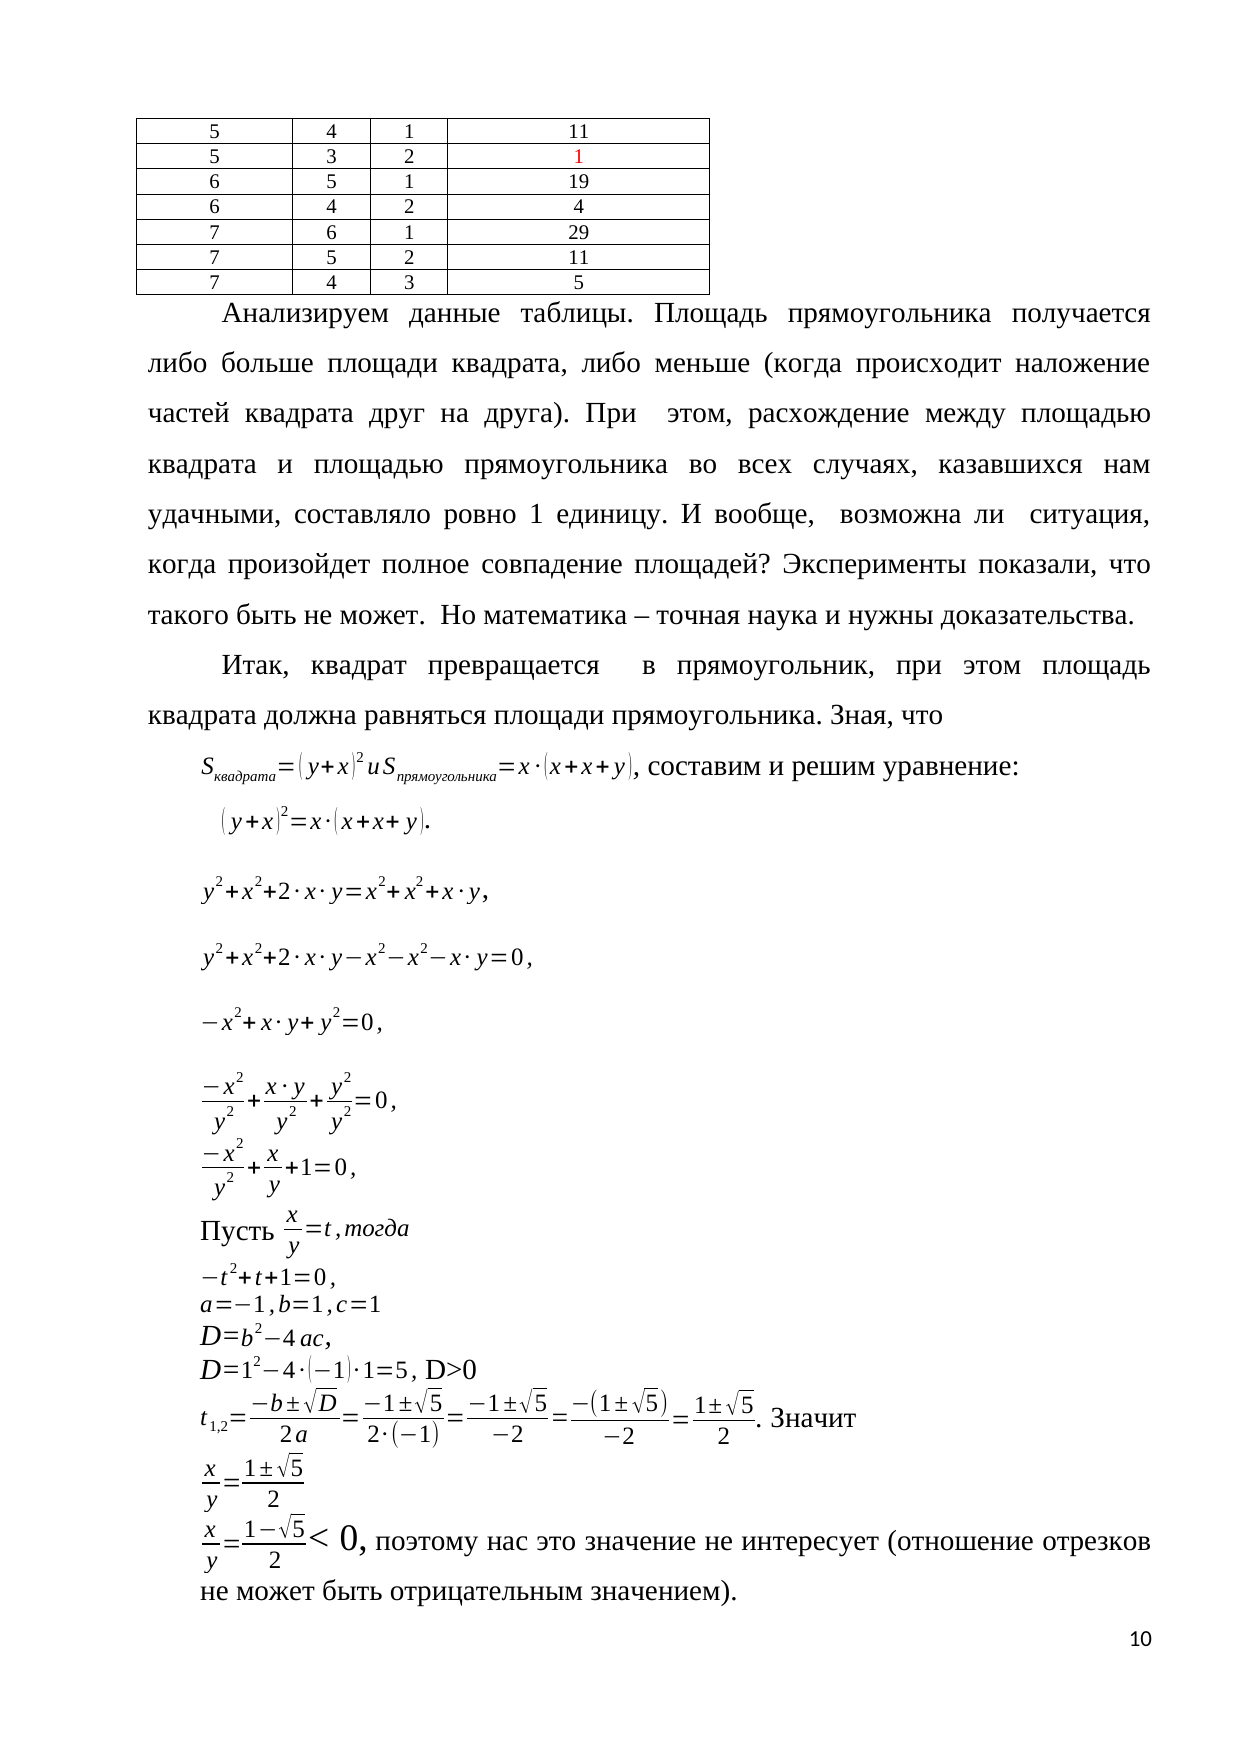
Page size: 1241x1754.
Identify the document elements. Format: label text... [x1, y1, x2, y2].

table_cell 5 [137, 119, 292, 143]
table_cell 4 [293, 270, 370, 294]
table_cell 1 [371, 119, 447, 143]
table_cell 11 [448, 119, 709, 143]
list < 0, поэтому нас это значение не интересует (отношение отрезков не может быть отрицательным значением). [200, 1512, 1152, 1607]
table_cell 6 [293, 220, 370, 244]
table_cell 4 [448, 195, 709, 218]
list D= D>0 [200, 1352, 1152, 1386]
list =. Значит [200, 1386, 1152, 1451]
table_cell 4 [293, 195, 370, 218]
list D=, [200, 1318, 1152, 1352]
table_cell 3 [293, 144, 370, 168]
list , [200, 871, 1152, 905]
table_cell 5 [293, 245, 370, 269]
table_cell 2 [371, 245, 447, 269]
table_cell 4 [293, 119, 370, 143]
table_cell 1 [371, 169, 447, 193]
list Анализируем данные таблицы. Площадь прямоугольника получается либо больше площади квадрата, либо меньше (когда происходит наложение частей квадрата друг на друга). При этом, расхождение между площадью квадрата и площадью прямоугольника во всех случаях, казавшихся нам удачными, составляло ровно 1 единицу. И вообще, возможна ли ситуация, когда произойдет полное совпадение площадей? Эксперименты показали, что такого быть не может. Но математика – точная наука и нужны доказательства. [148, 295, 1152, 630]
table_cell 2 [371, 144, 447, 168]
table_cell 7 [137, 270, 292, 294]
list . [148, 801, 1152, 837]
list , составим и решим уравнение: [200, 748, 1152, 785]
table_cell 6 [137, 169, 292, 193]
list Итак, квадрат превращается в прямоугольник, при этом площадь квадрата должна равняться площади прямоугольника. Зная, что [148, 647, 1152, 731]
table_cell 5 [137, 144, 292, 168]
table_cell 1 [371, 220, 447, 244]
list Пусть [200, 1200, 1152, 1259]
table_cell 7 [137, 220, 292, 244]
table_cell 2 [371, 195, 447, 218]
table_cell 7 [137, 245, 292, 269]
table_cell 3 [371, 270, 447, 294]
table_cell 5 [293, 169, 370, 193]
table_cell 6 [137, 195, 292, 218]
table_cell 29 [448, 220, 709, 244]
table_cell 1 [448, 144, 709, 168]
table_cell 11 [448, 245, 709, 269]
table_cell 5 [448, 270, 709, 294]
table_cell 19 [448, 169, 709, 193]
